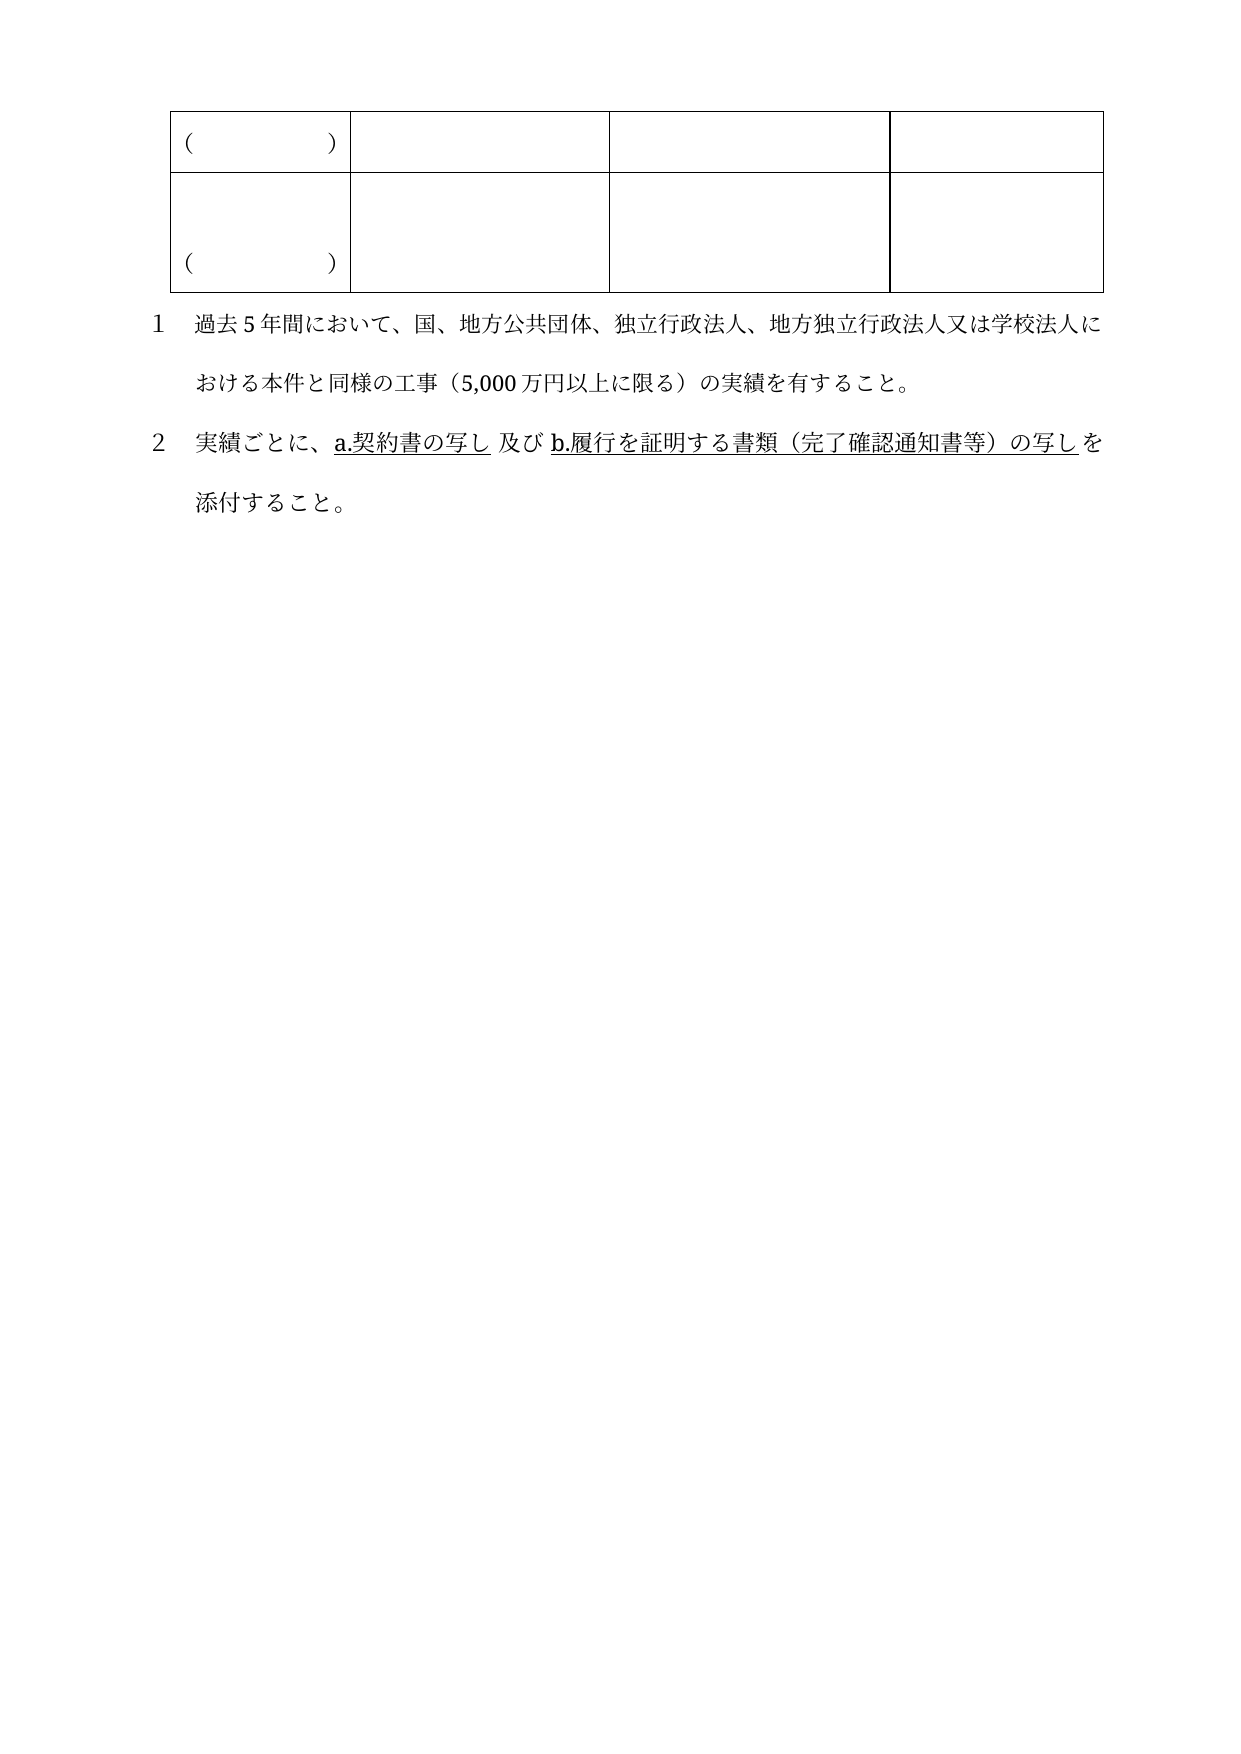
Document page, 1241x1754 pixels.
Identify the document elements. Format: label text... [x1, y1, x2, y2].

table_cell [610, 112, 889, 172]
text ２ 実績ごとに、a.契約書の写し 及び b.履行を証明する書類（完了確認通知書等）の写しを添付すること。 [148, 412, 1104, 531]
table_cell （） [171, 173, 350, 292]
table_cell [351, 112, 609, 172]
table_cell （） [171, 112, 350, 172]
table_cell [891, 112, 1103, 172]
table_cell [891, 173, 1103, 292]
table_cell [351, 173, 609, 292]
text １ 過去5年間において、国、地方公共団体、独立行政法人、地方独立行政法人又は学校法人における本件と同様の工事（5,000万円以上に限る）の実績を有すること。 [148, 293, 1104, 412]
table_cell [610, 173, 889, 292]
